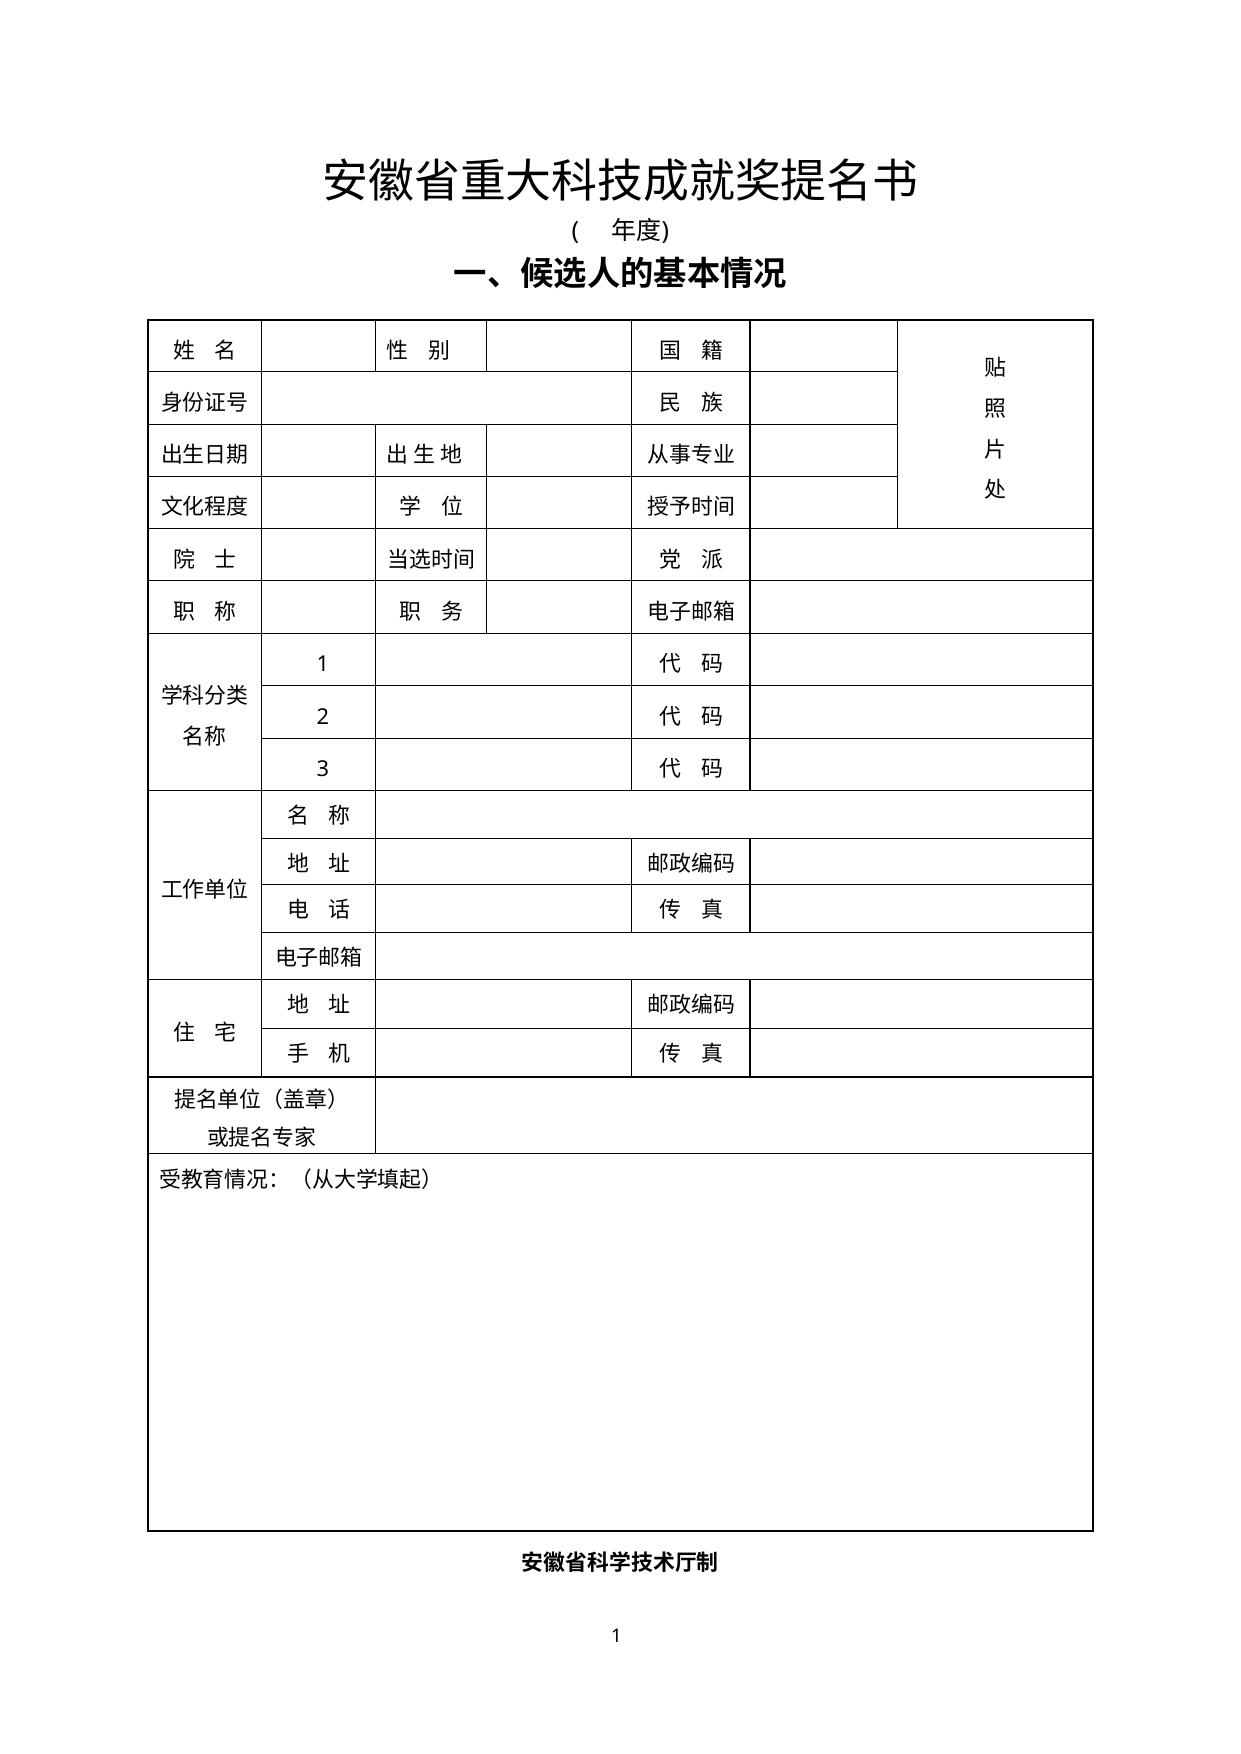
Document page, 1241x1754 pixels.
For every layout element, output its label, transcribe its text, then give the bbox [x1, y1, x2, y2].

table_cell 地 址 [262, 839, 375, 884]
table_cell 职 务 [376, 581, 486, 633]
text 安徽省科学技术厅制 [165, 1544, 1075, 1576]
table_header [487, 321, 631, 371]
table_cell [262, 581, 375, 633]
table_cell 地 址 [262, 980, 375, 1028]
table_cell 代 码 [632, 686, 749, 738]
table_cell [751, 1029, 1092, 1076]
table_cell 出生日期 [149, 425, 261, 476]
table_cell 3 [262, 739, 375, 790]
table_cell [262, 425, 375, 476]
table_cell 邮政编码 [632, 839, 749, 884]
table_header 姓 名 [149, 321, 261, 371]
table_cell 工作单位 [149, 791, 261, 979]
table_cell 授予时间 [632, 477, 749, 528]
table_cell [376, 933, 1092, 979]
table_cell 从事专业 [632, 425, 749, 476]
table_cell [751, 425, 897, 476]
table_cell [751, 581, 1092, 633]
table_cell 出 生 地 [376, 425, 486, 476]
table_cell 传 真 [632, 1029, 749, 1076]
table_cell 受教育情况：（从大学填起） [149, 1154, 1092, 1530]
table_cell [262, 529, 375, 580]
table_cell 职 称 [149, 581, 261, 633]
table_cell [376, 885, 631, 932]
table_cell 手 机 [262, 1029, 375, 1076]
table_header 国 籍 [632, 321, 749, 371]
table_cell 院 士 [149, 529, 261, 580]
table_cell 代 码 [632, 739, 749, 790]
table_cell [376, 739, 631, 790]
table_cell 民 族 [632, 372, 749, 423]
table_cell 代 码 [632, 634, 749, 685]
table_header [751, 321, 897, 371]
table_cell [751, 980, 1092, 1028]
table_cell 1 [262, 634, 375, 685]
table_cell 电 话 [262, 885, 375, 932]
table_cell 住 宅 [149, 980, 261, 1076]
table_cell 邮政编码 [632, 980, 749, 1028]
table_cell [751, 529, 1092, 580]
table_cell [376, 1078, 1092, 1152]
table_cell [487, 425, 631, 476]
table_cell [487, 529, 631, 580]
table_cell 2 [262, 686, 375, 738]
table_cell 名 称 [262, 791, 375, 838]
table_cell [751, 634, 1092, 685]
table_cell [376, 980, 631, 1028]
table_cell [376, 1029, 631, 1076]
table_cell [751, 885, 1092, 932]
table_header 性 别 [376, 321, 486, 371]
table_cell [262, 372, 631, 423]
table_cell 提名单位（盖章） 或提名专家 [149, 1078, 375, 1152]
list 候选人的基本情况 [165, 246, 1075, 295]
table_cell 电子邮箱 [632, 581, 749, 633]
subtitle 安徽省重大科技成就奖提名书 [165, 148, 1075, 210]
table_cell [751, 839, 1092, 884]
table_cell [751, 686, 1092, 738]
text ( 年度) [165, 210, 1075, 246]
table_cell [751, 372, 897, 423]
table_cell [262, 477, 375, 528]
table_header [262, 321, 375, 371]
table_cell 当选时间 [376, 529, 486, 580]
table_cell 党 派 [632, 529, 749, 580]
table_cell 身份证号 [149, 372, 261, 423]
table_cell [487, 581, 631, 633]
table_cell [487, 477, 631, 528]
table_cell [376, 634, 631, 685]
table_cell 学科分类名称 [149, 634, 261, 790]
table_cell [376, 839, 631, 884]
table_header 贴 照 片 处 [898, 321, 1092, 528]
table_cell [751, 477, 897, 528]
table_cell 传 真 [632, 885, 749, 932]
table_cell [376, 791, 1092, 838]
table_cell 文化程度 [149, 477, 261, 528]
table_cell [376, 686, 631, 738]
table_cell [751, 739, 1092, 790]
table_cell 学 位 [376, 477, 486, 528]
table_cell 电子邮箱 [262, 933, 375, 979]
